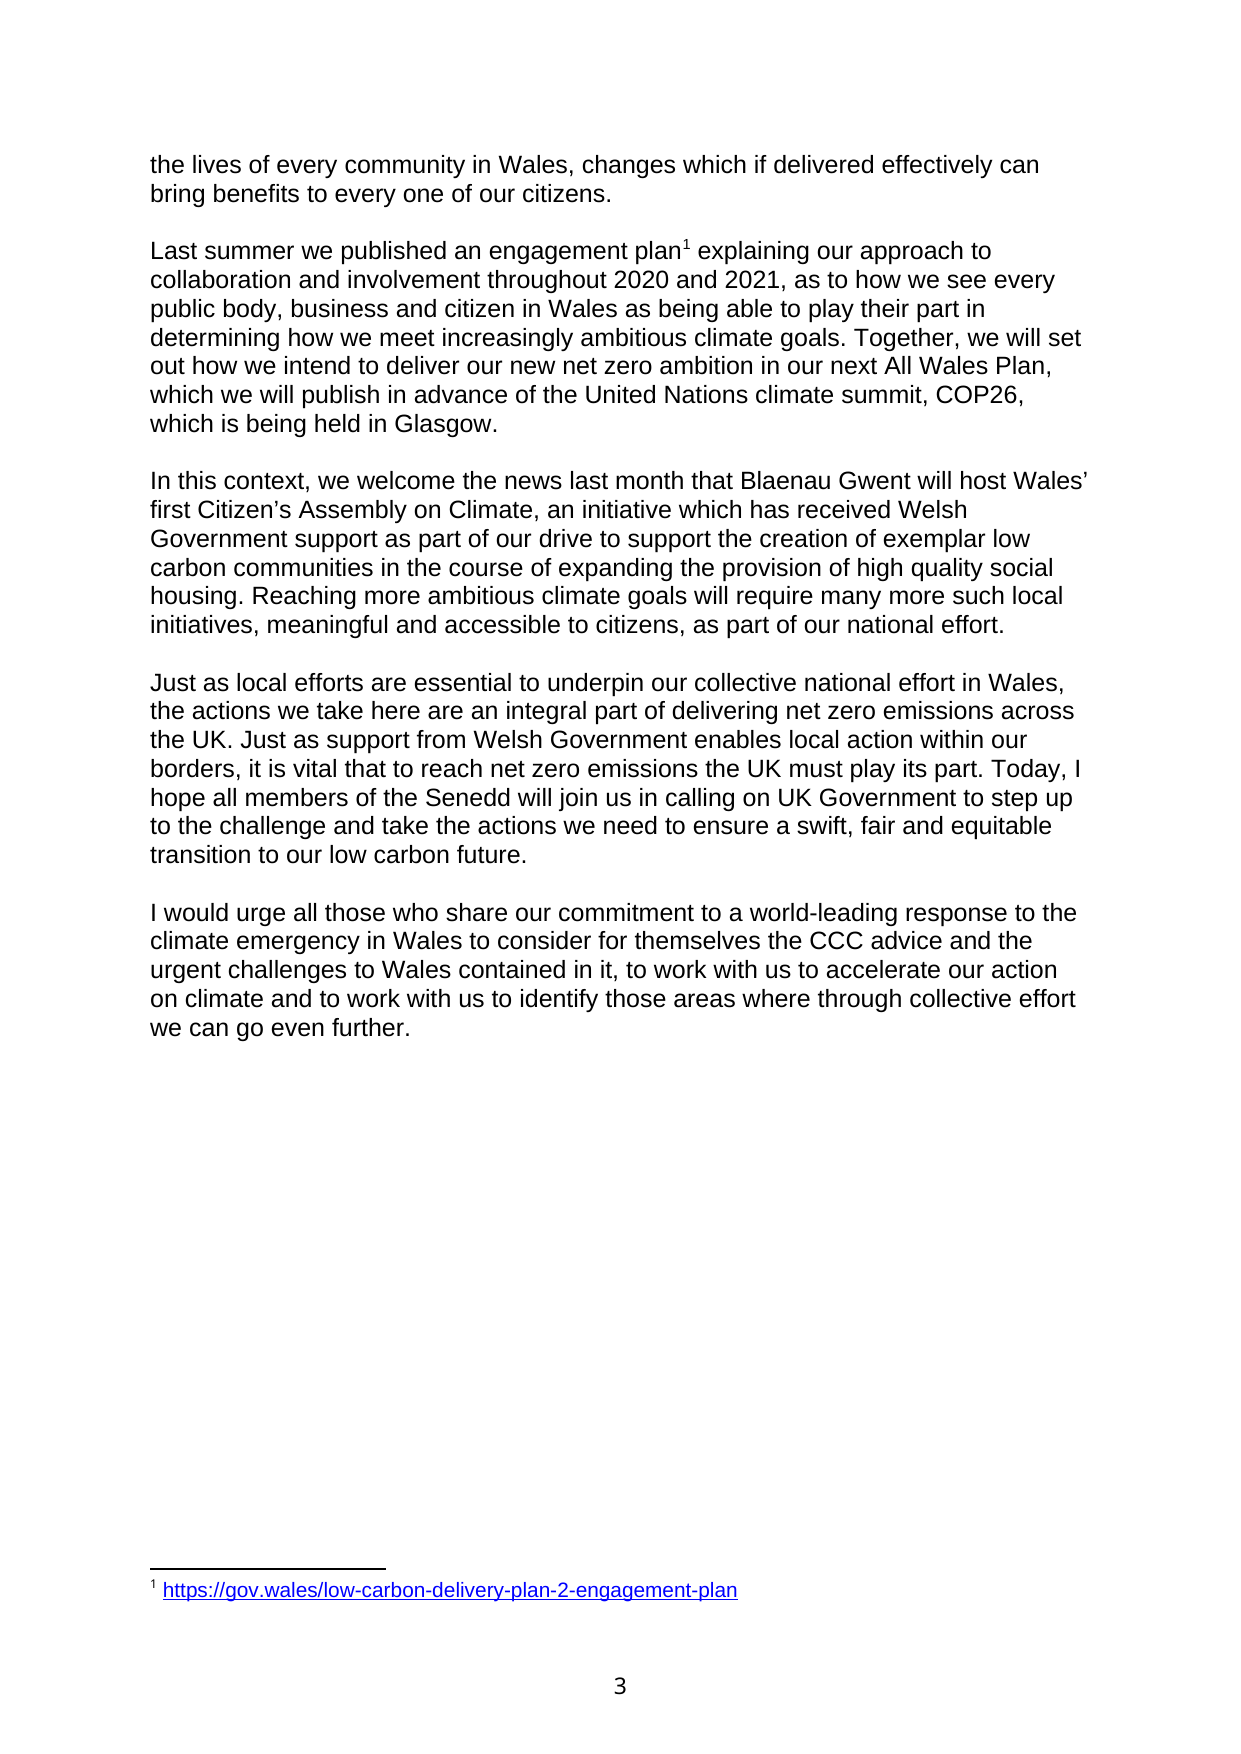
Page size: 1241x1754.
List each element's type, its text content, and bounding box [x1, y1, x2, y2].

text I would urge all those who share our commitment to a world-leading response to the climate emergency in Wales to consider for themselves the CCC advice and the urgent challenges to Wales contained in it, to work with us to accelerate our action on climate and to work with us to identify those areas where through collective effort we can go even further. [150, 897, 1090, 1041]
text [150, 150, 1090, 207]
text In this context, we welcome the news last month that Blaenau Gwent will host Wales’ first Citizen’s Assembly on Climate, an initiative which has received Welsh Government support as part of our drive to support the creation of exemplar low carbon communities in the course of expanding the provision of high quality social housing. Reaching more ambitious climate goals will require many more such local initiatives, meaningful and accessible to citizens, as part of our national effort. [150, 466, 1090, 639]
text Just as local efforts are essential to underpin our collective national effort in Wales, the actions we take here are an integral part of delivering net zero emissions across the UK. Just as support from Welsh Government enables local action within our borders, it is vital that to reach net zero emissions the UK must play its part. Today, I hope all members of the Senedd will join us in calling on UK Government to step up to the challenge and take the actions we need to ensure a swift, fair and equitable transition to our low carbon future. [150, 667, 1090, 869]
text Last summer we published an engagement plan explaining our approach to collaboration and involvement throughout 2020 and 2021, as to how we see every public body, business and citizen in Wales as being able to play their part in determining how we meet increasingly ambitious climate goals. Together, we will set out how we intend to deliver our new net zero ambition in our next All Wales Plan, which we will publish in advance of the United Nations climate summit, COP26, which is being held in Glasgow. [150, 236, 1090, 437]
